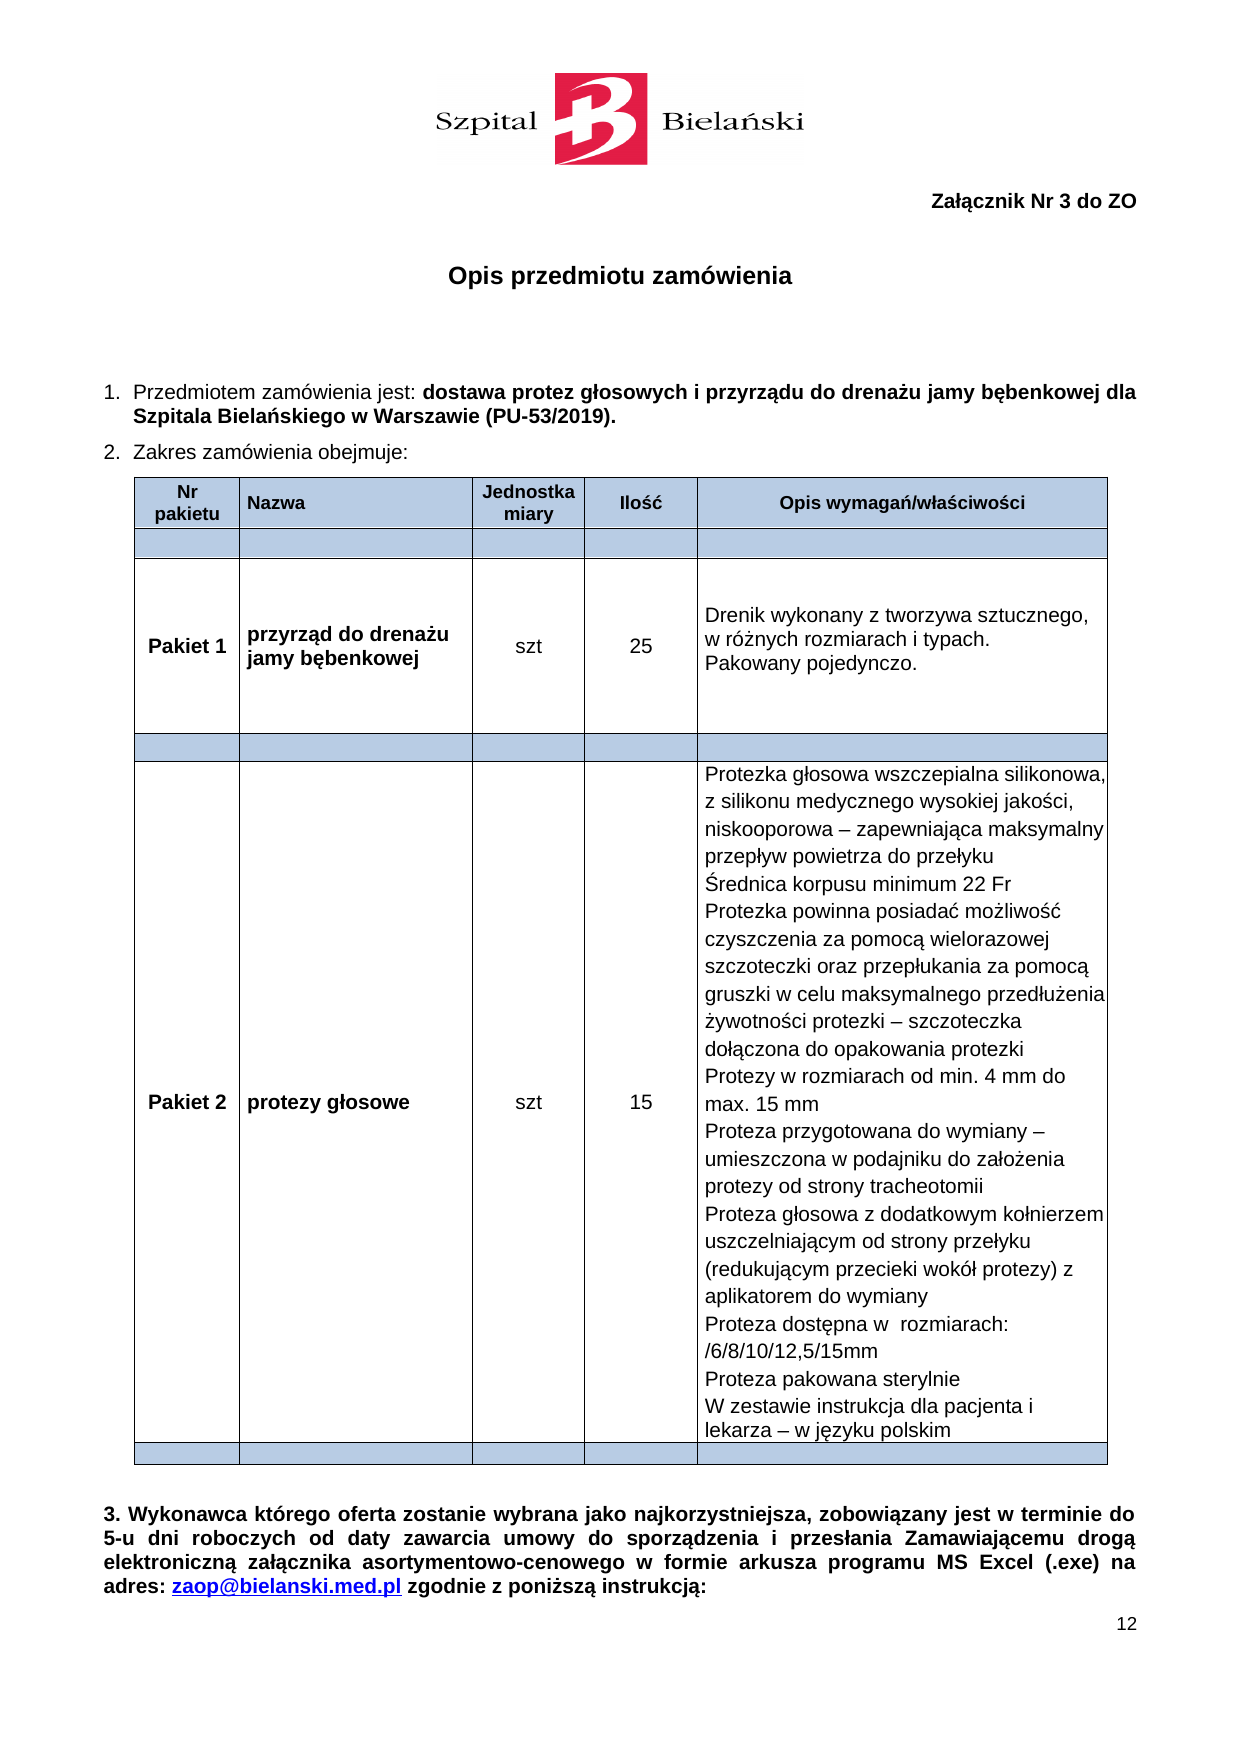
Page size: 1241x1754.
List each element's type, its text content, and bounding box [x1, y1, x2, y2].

table_cell [473, 1443, 584, 1464]
table_cell [698, 734, 1107, 761]
table_cell szt [473, 559, 584, 732]
table_cell [135, 529, 239, 557]
list Przedmiotem zamówienia jest: dostawa protez głosowych i przyrządu do drenażu jamy bębenkowej dla Szpitala Bielańskiego w Warszawie (PU-53/2019). [103, 380, 1137, 428]
table_header Jednostka miary [473, 478, 584, 527]
table_cell [473, 734, 584, 761]
table_cell Pakiet 2 [135, 762, 239, 1442]
table_cell [135, 734, 239, 761]
list Zakres zamówienia obejmuje: [103, 440, 1137, 464]
table_cell 25 [585, 559, 697, 732]
text 3. Wykonawca którego oferta zostanie wybrana jako najkorzystniejsza, zobowiązany jest w terminie do 5-u dni roboczych od daty zawarcia umowy do sporządzenia i przesłania Zamawiającemu drogą elektroniczną załącznika asortymentowo-cenowego w formie arkusza programu MS Excel (.exe) na adres: zaop@bielanski.med.pl zgodnie z poniższą instrukcją: [103, 1502, 1137, 1598]
table_cell [473, 529, 584, 557]
table_cell Protezka głosowa wszczepialna silikonowa, z silikonu medycznego wysokiej jakości, niskooporowa – zapewniająca maksymalny przepływ powietrza do przełyku Średnica korpusu minimum 22 Fr Protezka powinna posiadać możliwość czyszczenia za pomocą wielorazowej szczoteczki oraz przepłukania za pomocą gruszki w celu maksymalnego przedłużenia żywotności protezki – szczoteczka dołączona do opakowania protezki Protezy w rozmiarach od min. do max. Proteza przygotowana do wymiany – umieszczona w podajniku do założenia protezy od strony tracheotomii Proteza głosowa z dodatkowym kołnierzem uszczelniającym od strony przełyku (redukującym przecieki wokół protezy) z aplikatorem do wymiany Proteza dostępna w rozmiarach: /6/8/10/12,5/15mm Proteza pakowana sterylnie W zestawie instrukcja dla pacjenta i lekarza – w języku polskim [698, 762, 1107, 1442]
table_header Nazwa [240, 478, 472, 527]
table_cell [585, 734, 697, 761]
table_cell 15 [585, 762, 697, 1442]
table_cell [135, 1443, 239, 1464]
table_cell [240, 734, 472, 761]
table_cell szt [473, 762, 584, 1442]
table_cell [585, 529, 697, 557]
table_cell [698, 1443, 1107, 1464]
text Załącznik Nr 3 do ZO [103, 189, 1137, 213]
table_cell protezy głosowe [240, 762, 472, 1442]
table_cell przyrząd do drenażu jamy bębenkowej [240, 559, 472, 732]
table_cell [585, 1443, 697, 1464]
table_cell [240, 1443, 472, 1464]
table_header Nr pakietu [135, 478, 239, 527]
table_cell [698, 529, 1107, 557]
table_header Ilość [585, 478, 697, 527]
table_header Opis wymagań/właściwości [698, 478, 1107, 527]
table_cell [240, 529, 472, 557]
text Opis przedmiotu zamówienia [103, 261, 1137, 289]
table_cell Pakiet 1 [135, 559, 239, 732]
picture [436, 73, 804, 165]
table_cell Drenik wykonany z tworzywa sztucznego, w różnych rozmiarach i typach. Pakowany pojedynczo. [698, 559, 1107, 732]
